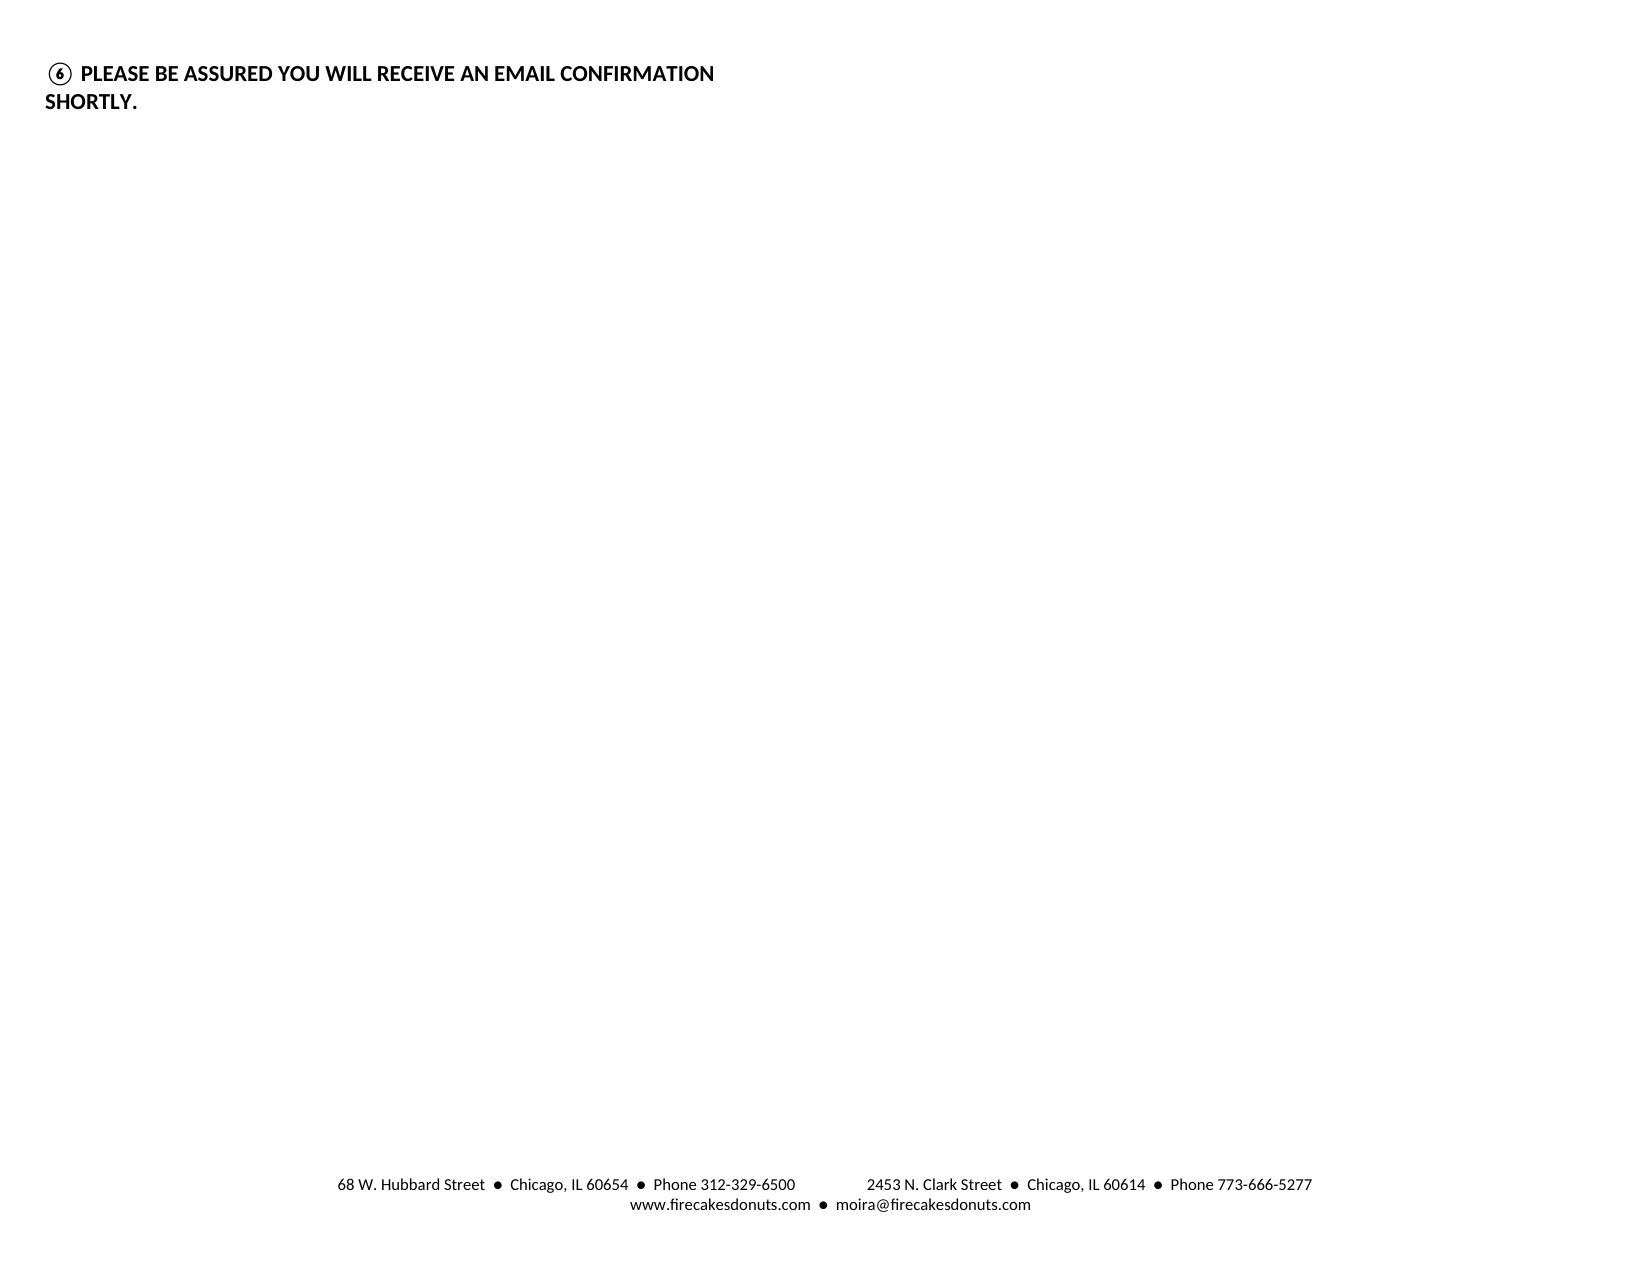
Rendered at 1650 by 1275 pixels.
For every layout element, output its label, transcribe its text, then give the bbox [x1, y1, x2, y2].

text ⑥ PLEASE BE ASSURED YOU WILL RECEIVE AN EMAIL CONFIRMATION SHORTLY. [45, 59, 787, 115]
